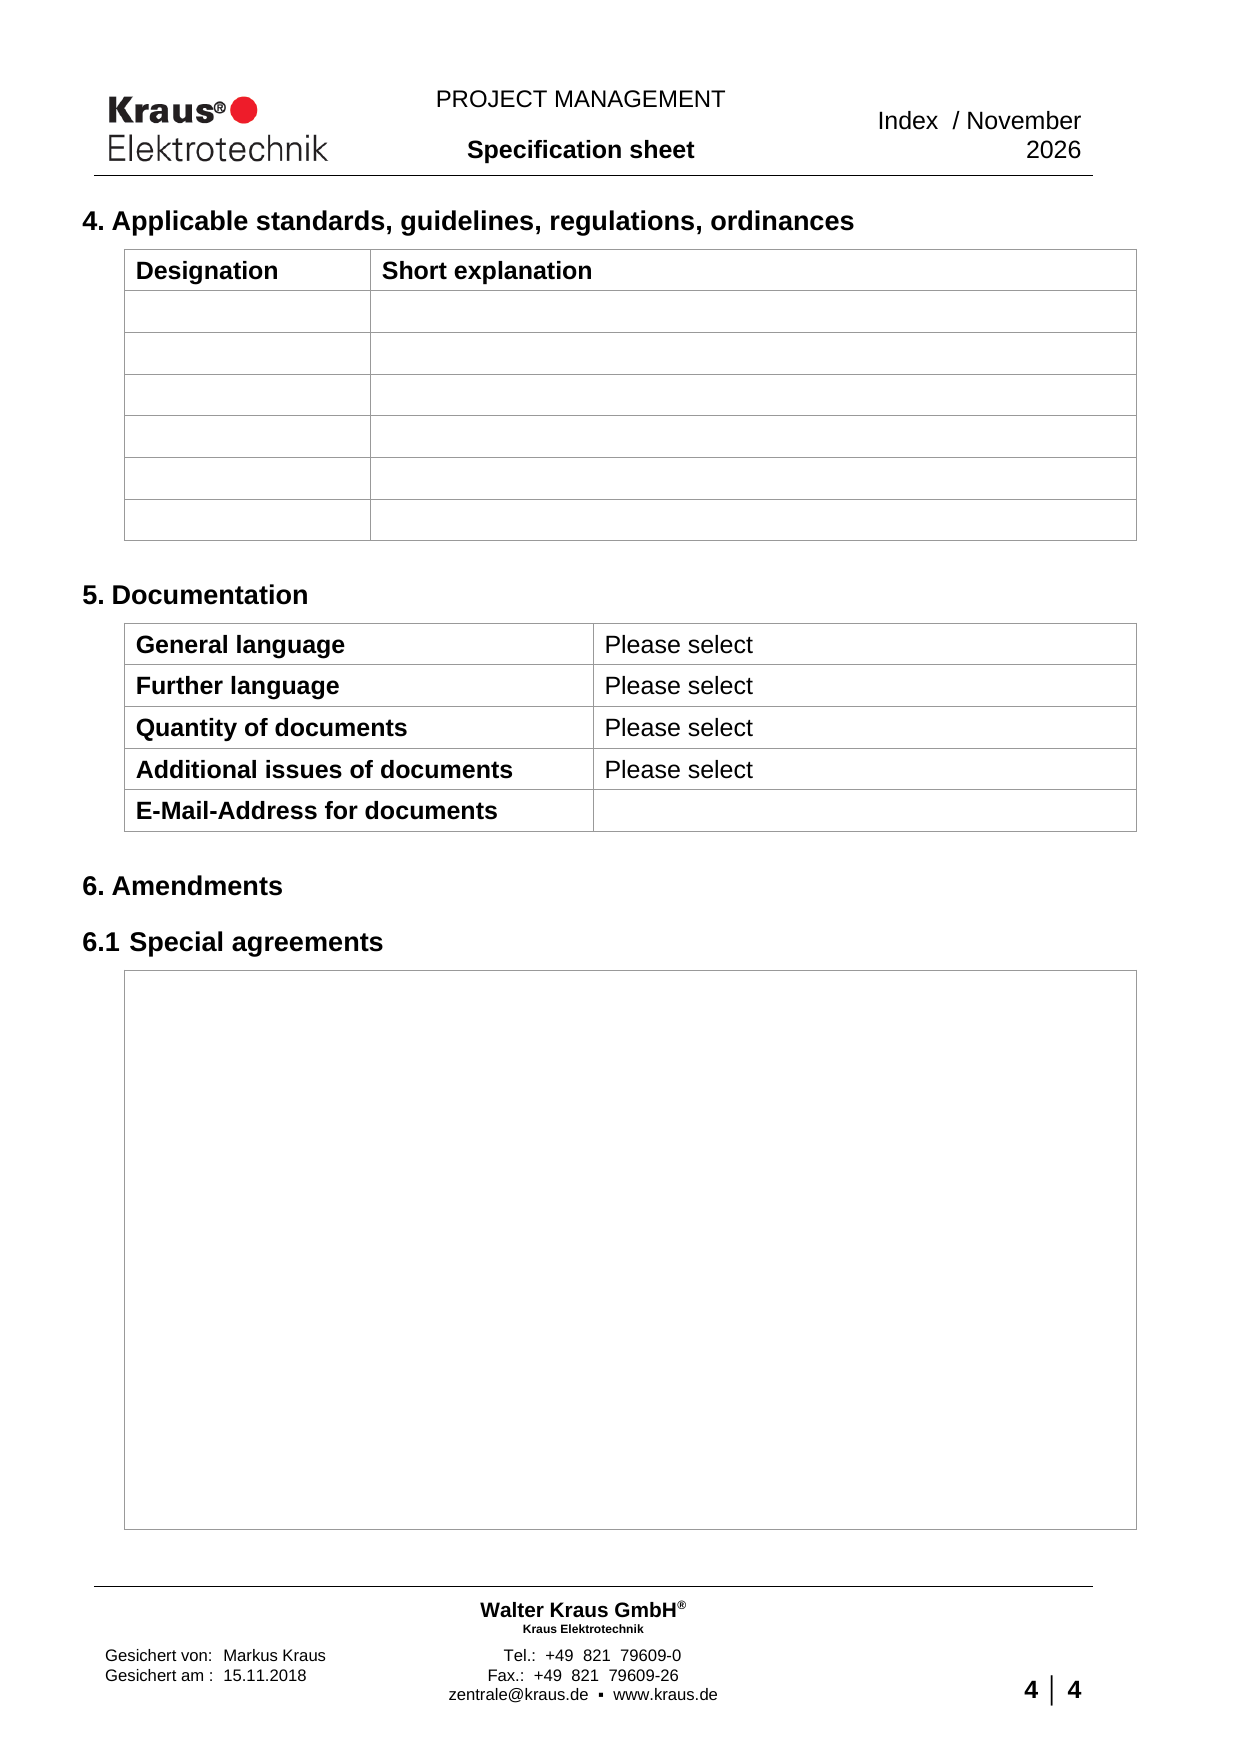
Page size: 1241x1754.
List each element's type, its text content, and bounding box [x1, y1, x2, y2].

picture [105, 90, 331, 164]
subtitle Documentation [82, 579, 1093, 610]
table_cell [125, 291, 370, 332]
subtitle Special agreements [82, 926, 1093, 957]
table_cell [594, 707, 1136, 748]
table_cell [594, 749, 1136, 789]
table_header [594, 624, 1136, 664]
table_cell [125, 500, 370, 540]
table_header [125, 971, 1136, 1529]
table_cell [371, 500, 1136, 540]
table_cell [125, 375, 370, 415]
table_header General language [125, 624, 593, 664]
table_cell Additional issues of documents [125, 749, 593, 789]
table_cell E-Mail-Address for documents [125, 790, 593, 831]
table_cell Quantity of documents [125, 707, 593, 748]
table_cell [594, 665, 1136, 706]
table_header Designation [125, 250, 370, 290]
table_cell [594, 790, 1136, 831]
table_cell [371, 291, 1136, 332]
table_cell [371, 416, 1136, 457]
table_cell [371, 333, 1136, 374]
table_cell [125, 458, 370, 499]
table_cell [125, 333, 370, 374]
table_cell [125, 416, 370, 457]
table_cell [371, 375, 1136, 415]
table_cell Further language [125, 665, 593, 706]
table_header Short explanation [371, 250, 1136, 290]
subtitle Applicable standards, guidelines, regulations, ordinances [82, 205, 1093, 236]
table_cell [371, 458, 1136, 499]
subtitle Amendments [82, 869, 1093, 901]
